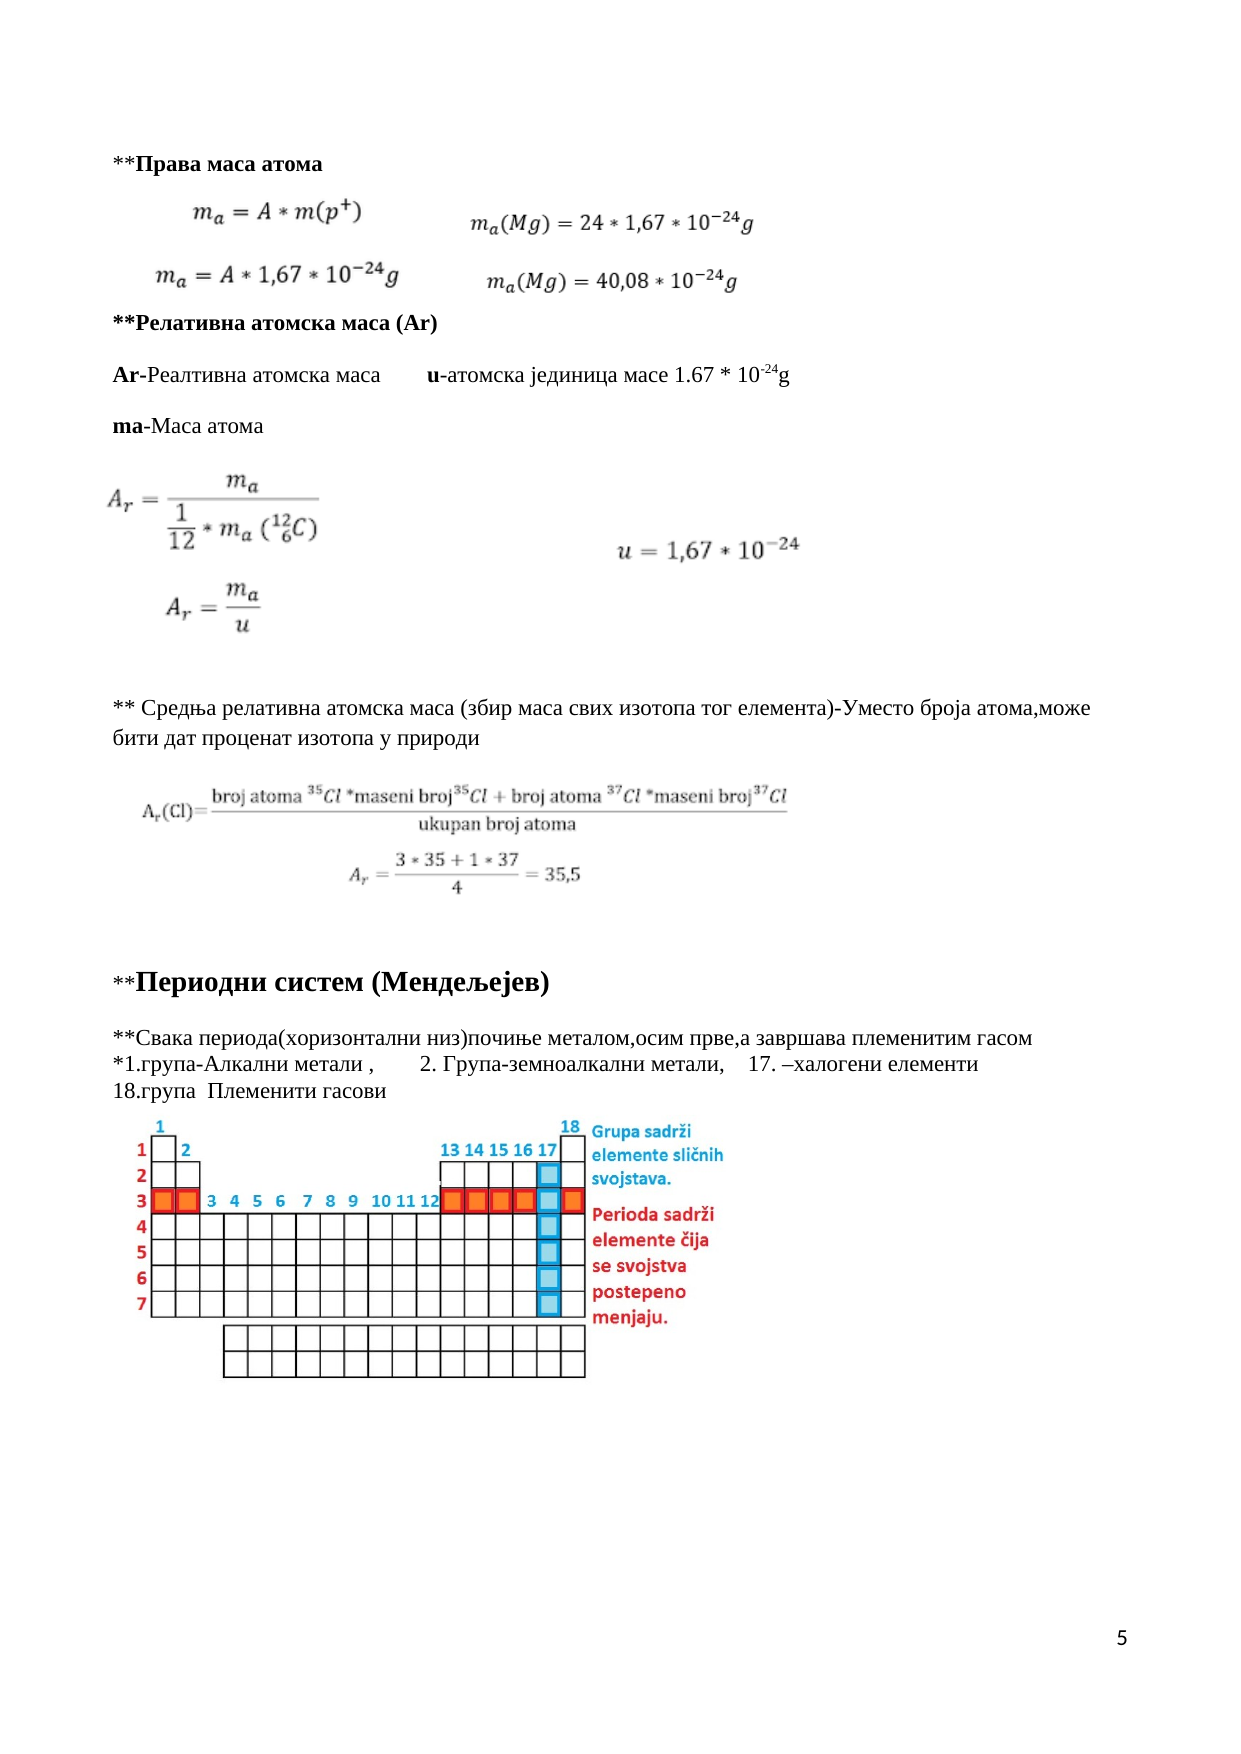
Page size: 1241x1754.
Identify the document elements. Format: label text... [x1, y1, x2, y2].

text **Периодни систем (Мендељејев) [112, 964, 1128, 998]
text ma-Маса атома [112, 412, 1128, 439]
text Ar-Реалтивна атомска маса u-атомска јединица масе 1.67 * 10-24g [112, 361, 1128, 388]
picture [112, 775, 913, 940]
picture [446, 202, 842, 309]
text **Релативна атомска маса (Аr) [112, 308, 1128, 335]
picture [112, 1103, 727, 1389]
text **Свака периода(хоризонтални низ)почиње металом,осим прве,а завршава племенитим гасом [112, 1024, 1128, 1050]
text *1.група-Алкални метали , 2. Група-земноалкални метали, 17. –халогени елементи [112, 1050, 1128, 1077]
picture [112, 176, 441, 309]
text ** Средња релативна атомска маса (збир маса свих изотопа тог елемента)-Уместо броја атома,може бити дат проценат изотопа у природи [112, 694, 1128, 750]
picture [64, 468, 866, 654]
text 18.група Племенити гасови [112, 1077, 1128, 1103]
text **Права маса атома [112, 150, 1128, 176]
